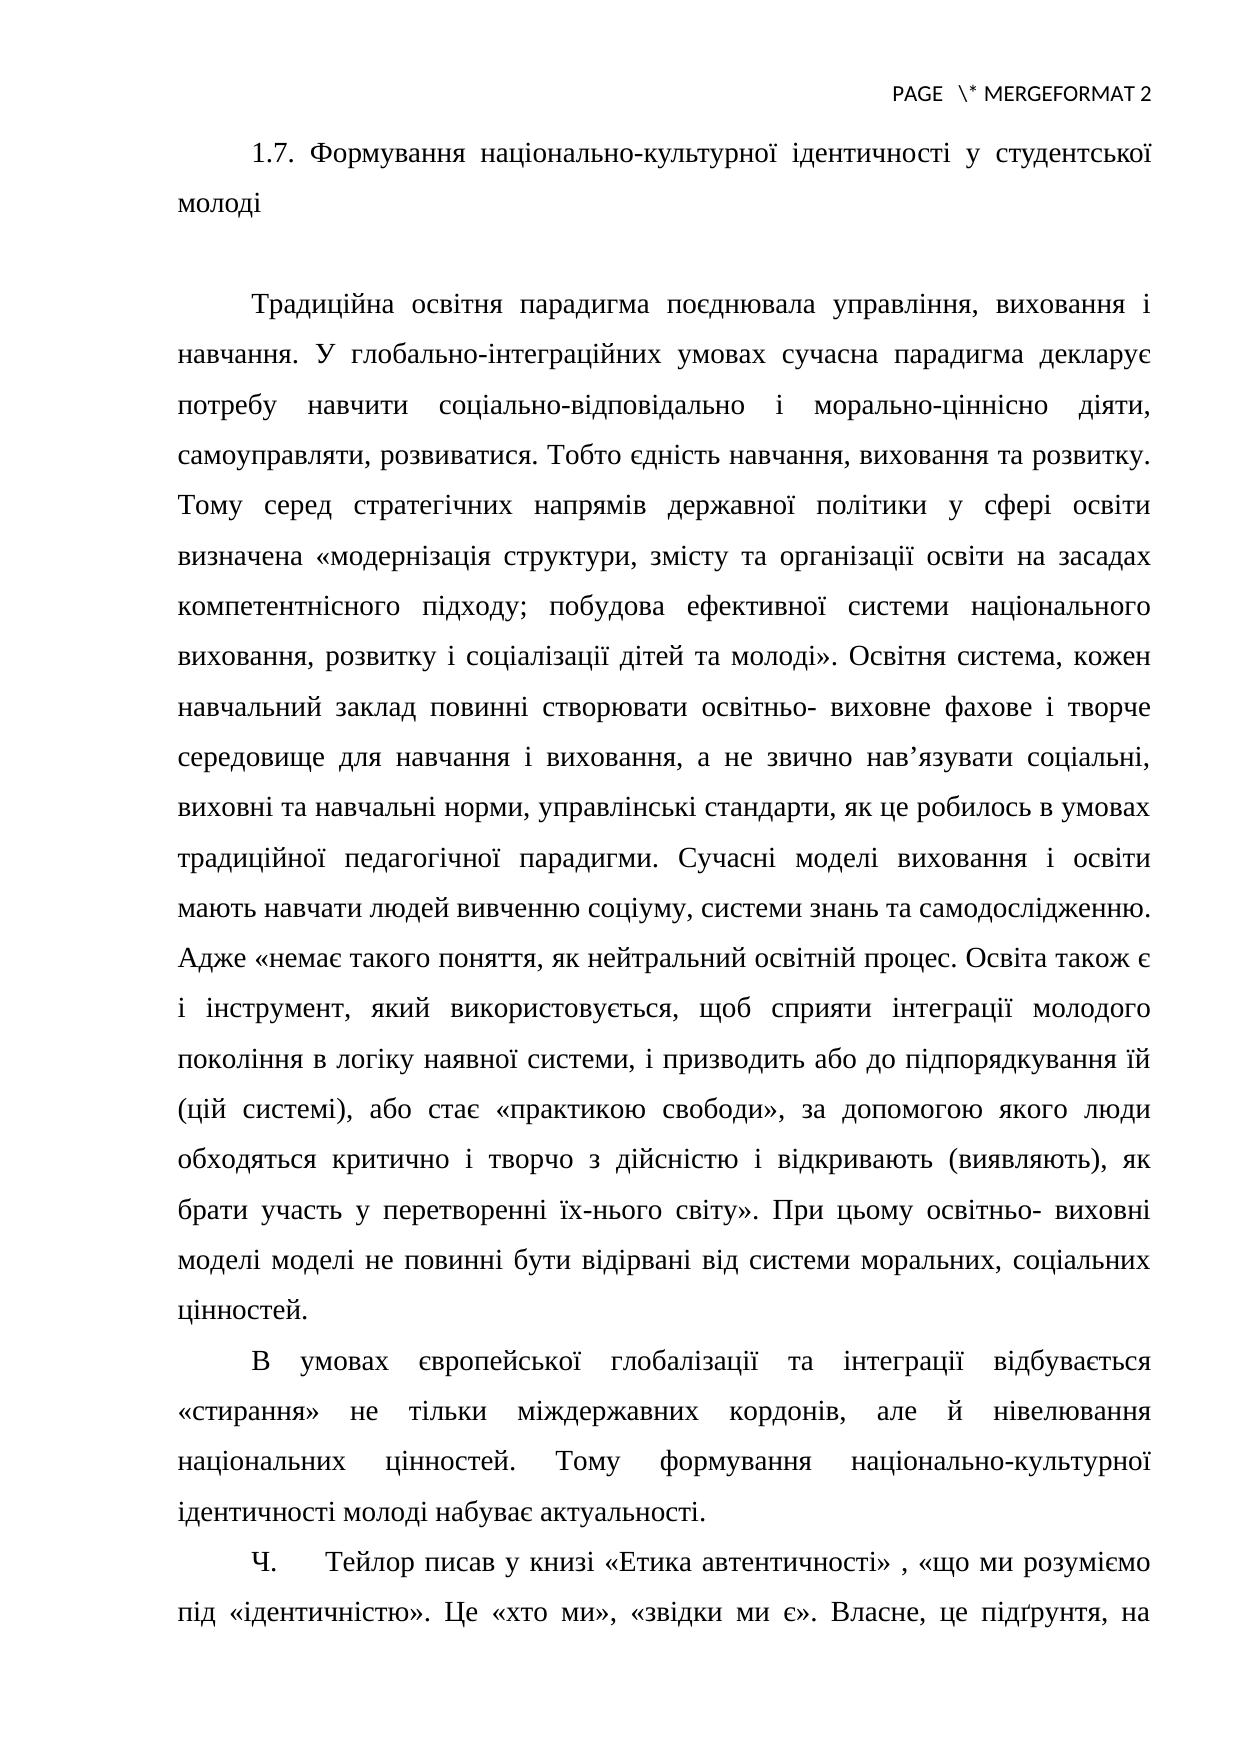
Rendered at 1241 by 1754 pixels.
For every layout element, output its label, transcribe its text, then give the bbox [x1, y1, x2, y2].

text В умовах європейської глобалізації та інтеграції відбувається «стирання» не тільки міждержавних кордонів, але й нівелювання національних цінностей. Тому формування національно-культурної ідентичності молоді набуває актуальності. [177, 1343, 1152, 1527]
text Традиційна освітня парадигма поєднювала управління, виховання і навчання. У глобально-інтеграційних умовах сучасна парадигма декларує потребу навчити соціально-відповідально і морально-ціннісно діяти, самоуправляти, розвиватися. Тобто єдність навчання, виховання та розвитку. Тому серед стратегічних напрямів державної політики у сфері освіти визначена «модернізація структури, змісту та організації освіти на засадах компетентнісного підходу; побудова ефективної системи національного виховання, розвитку і соціалізації дітей та молоді». Освітня система, кожен навчальний заклад повинні створювати освітньо- виховне фахове і творче середовище для навчання і виховання, а не звично нав’язувати соціальні, виховні та навчальні норми, управлінські стандарти, як це робилось в умовах традиційної педагогічної парадигми. Сучасні моделі виховання і освіти мають навчати людей вивченню соціуму, системи знань та самодослідженню. Адже «немає такого поняття, як нейтральний освітній процес. Освіта також є і інструмент, який використовується, щоб сприяти інтеграції молодого покоління в логіку наявної системи, і призводить або до підпорядкування їй (цій системі), або стає «практикою свободи», за допомогою якого люди обходяться критично і творчо з дійсністю і відкривають (виявляють), як брати участь у перетворенні їх-нього світу». При цьому освітньо- виховні моделі моделі не повинні бути відірвані від системи моральних, соціальних цінностей. [177, 286, 1152, 1326]
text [177, 1544, 1152, 1628]
subtitle 1.7. Формування національно-культурної ідентичності у студентської молоді [177, 135, 1152, 219]
